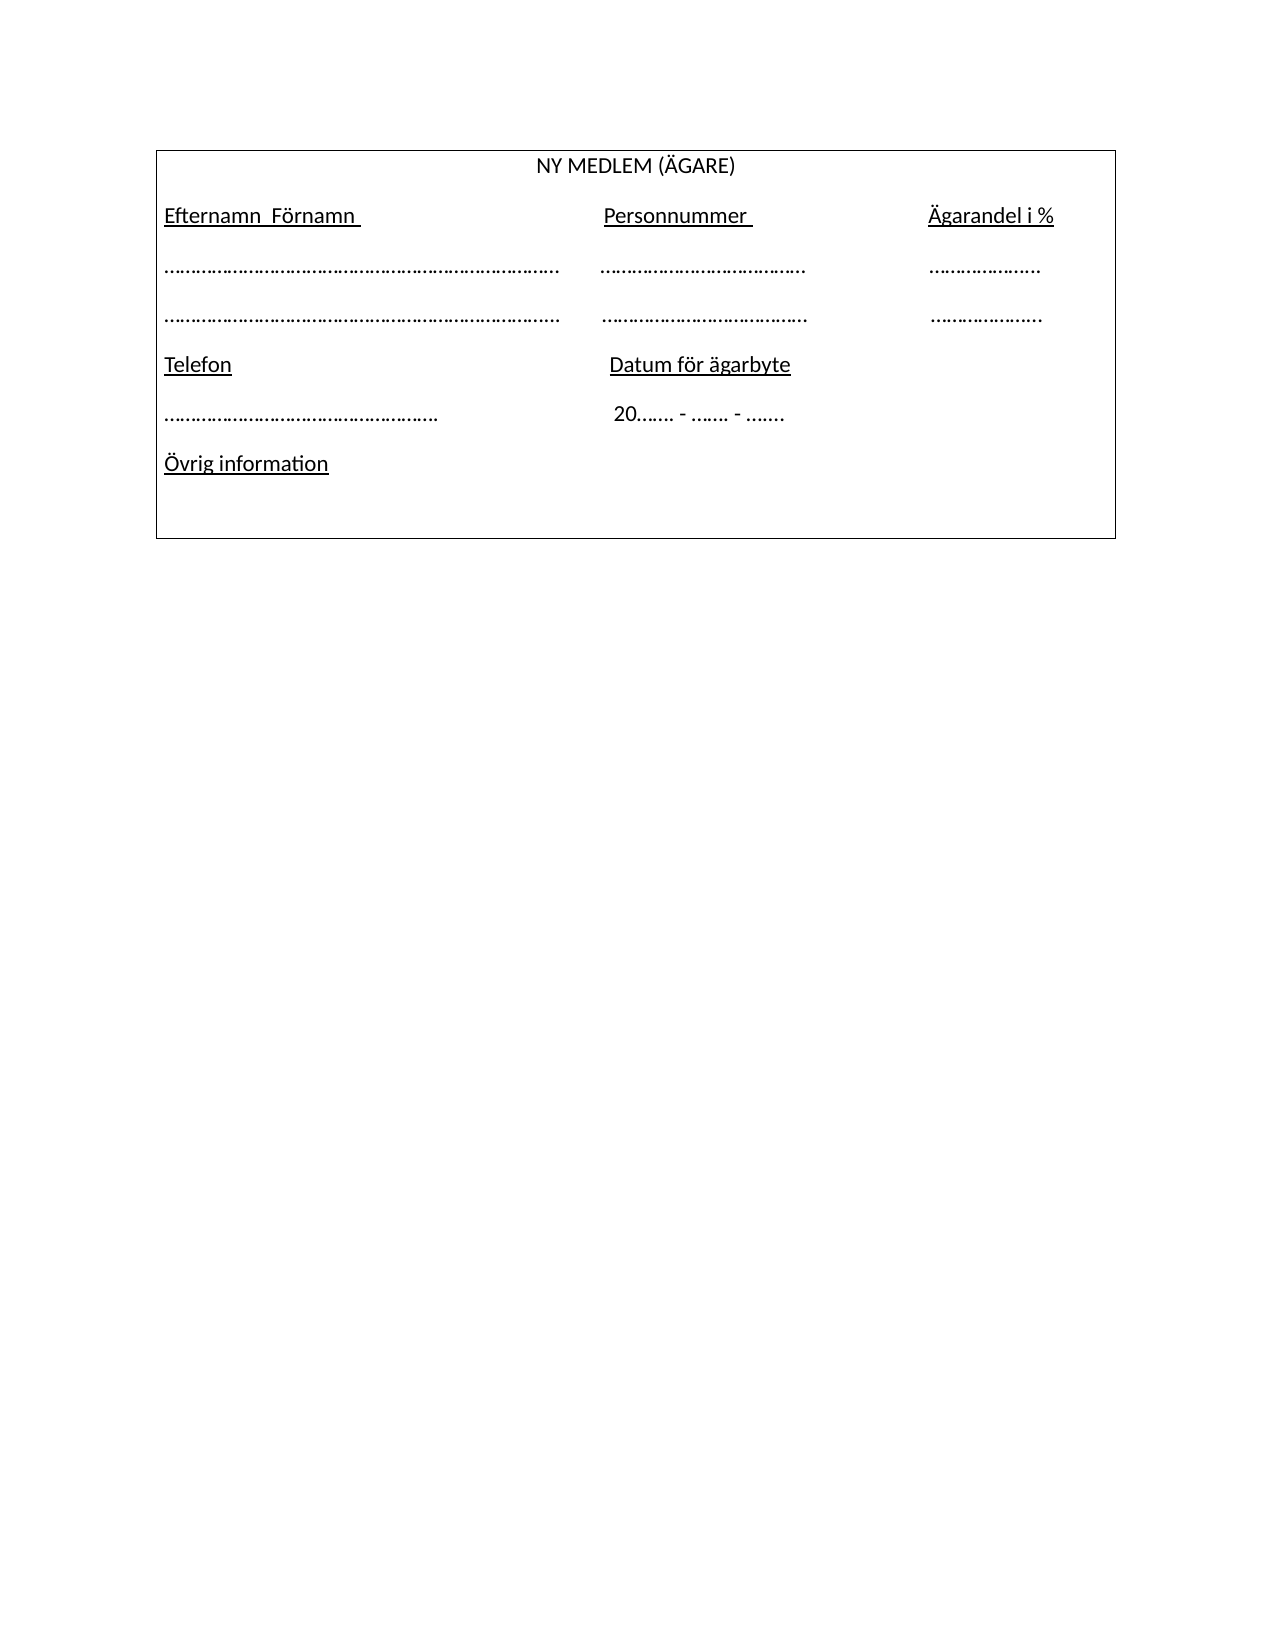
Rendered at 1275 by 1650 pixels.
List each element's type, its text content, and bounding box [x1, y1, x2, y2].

table_header NY MEDLEM (ÄGARE) Efternamn Förnamn Personnummer Ägarandel i % ………………………………………………………………… ………………………………… ………………... ………………………………………………………………... ………………………………… ………………... Telefon Datum för ägarbyte ……………………………………………. 20……. - ……. - ….... Övrig information [157, 151, 1115, 537]
